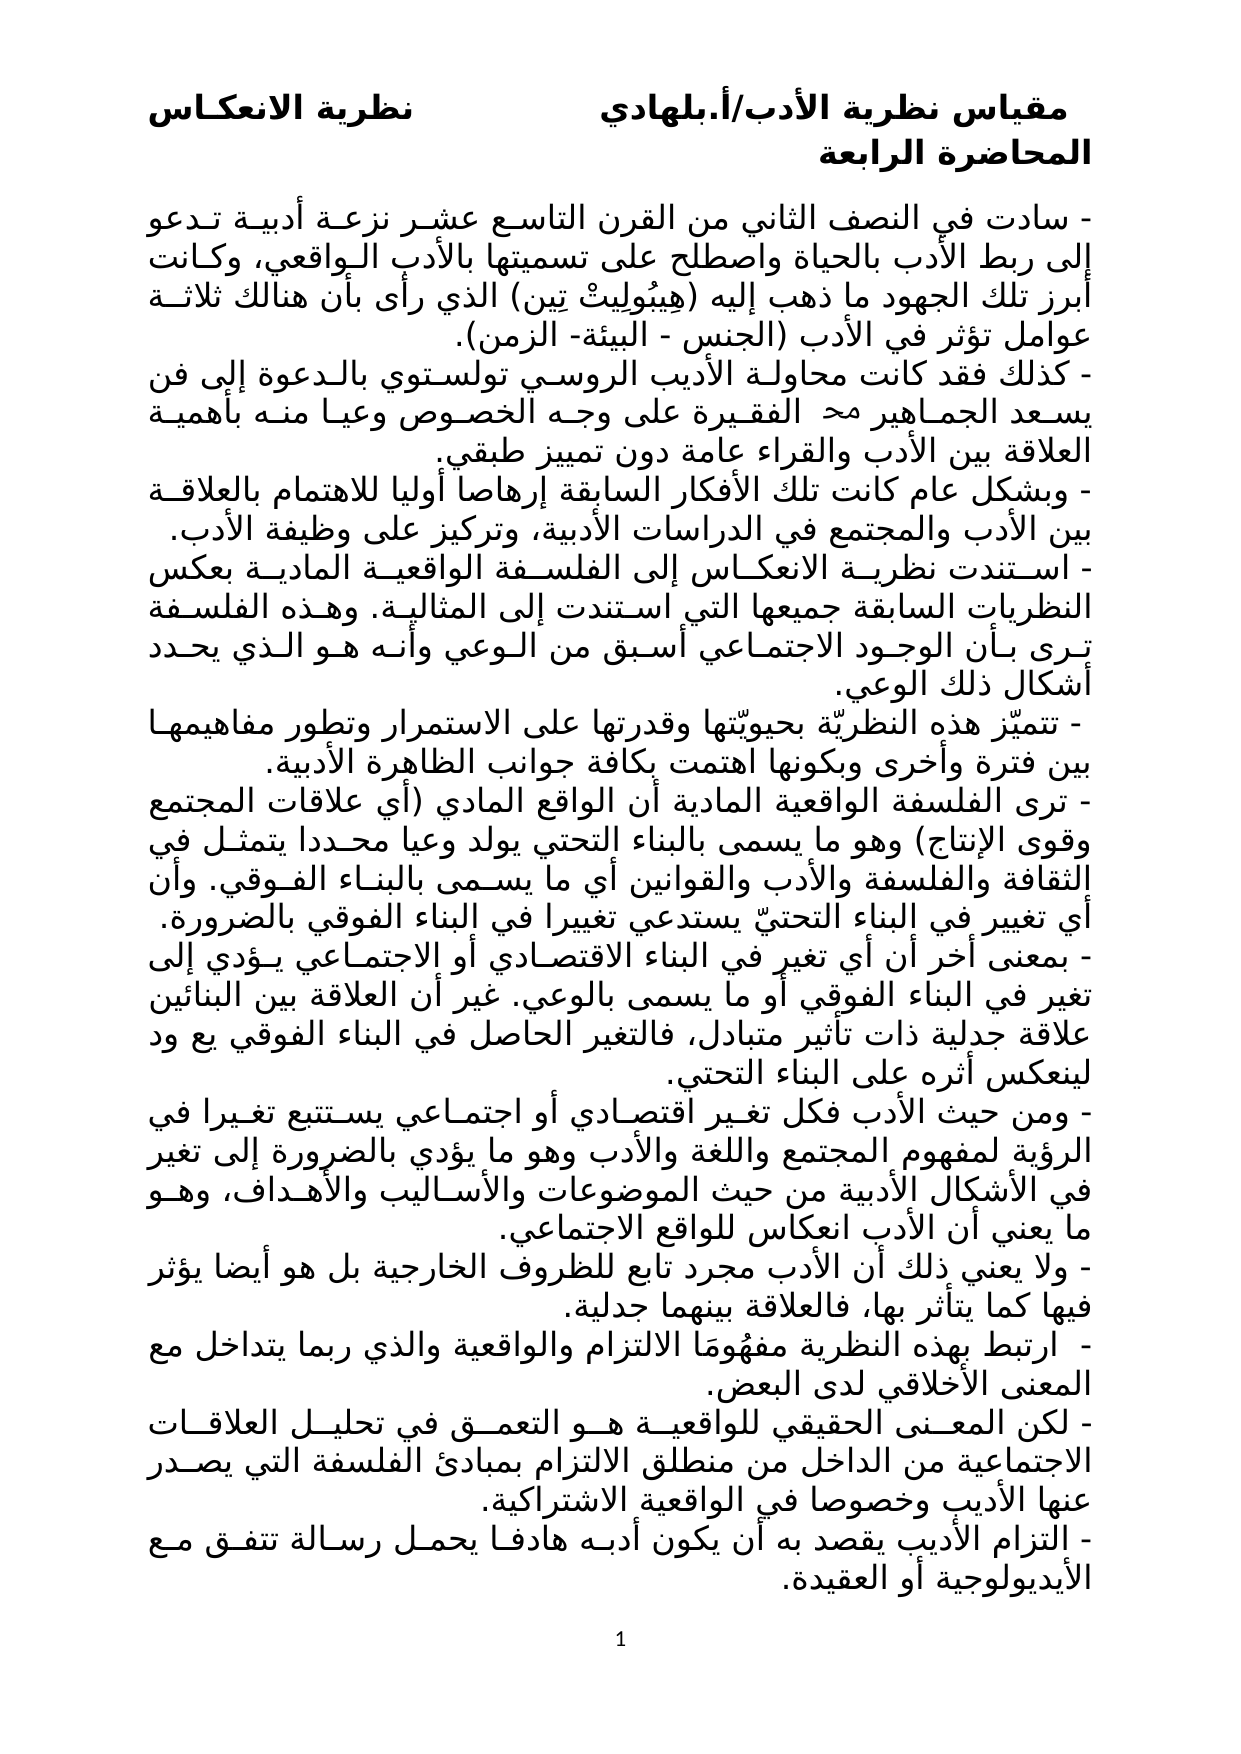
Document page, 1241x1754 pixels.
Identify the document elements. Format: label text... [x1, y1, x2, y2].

text - التزام الأديب يقصد به أن يكون أدبه هادفا يحمل رسالة تتفق مع الأيديولوجية أو العقيدة. [148, 1520, 1093, 1597]
text - كذلك فقد كانت محاولة الأديب الروسي تولستوي بالدعوة إلى فن يسعد الجماهير ﳏ الفقيرة على وجه الخصوص وعيا منه بأهمية العلاقة بين الأدب والقراء عامة دون تمييز طبقي. [148, 354, 1093, 471]
text مقياس نظرية الأدب/أ.بلهادي نظرية الانعكاس المحاضرة الرابعة [148, 89, 1093, 172]
text - ترى الفلسفة الواقعية المادية أن الواقع المادي (أي علاقات المجتمع وقوى الإنتاج) وهو ما يسمى بالبناء التحتي يولد وعيا محددا يتمثل في الثقافة والفلسفة والأدب والقوانين أي ما يسمى بالبناء الفوقي. وأن أي تغيير في البناء التحتيّ يستدعي تغييرا في البناء الفوقي بالضرورة. [148, 781, 1093, 937]
text - بمعنى أخر أن أي تغير في البناء الاقتصادي أو الاجتماعي يؤدي إلى تغير في البناء الفوقي أو ما يسمى بالوعي. غير أن العلاقة بين البنائين علاقة جدلية ذات تأثير متبادل، فالتغير الحاصل في البناء الفوقي يع ود لينعكس أثره على البناء التحتي. [148, 937, 1093, 1092]
text - تتميّز هذه النظريّة بحيويّتها وقدرتها على الاستمرار وتطور مفاهيمها بين فترة وأخرى وبكونها اهتمت بكافة جوانب الظاهرة الأدبية. [148, 704, 1093, 781]
text - ارتبط بهذه النظرية مفهُومَا الالتزام والواقعية والذي ربما يتداخل مع المعنى الأخلاقي لدى البعض. [148, 1325, 1093, 1403]
text - وبشكل عام كانت تلك الأفكار السابقة إرهاصا أوليا للاهتمام بالعلاقة بين الأدب والمجتمع في الدراسات الأدبية، وتركيز على وظيفة الأدب. [148, 471, 1093, 548]
text - سادت في النصف الثاني من القرن التاسع عشر نزعة أدبية تدعو إلى ربط الأدب بالحياة واصطلح على تسميتها بالأدب الواقعي، وكانت أبرز تلك الجهود ما ذهب إليه (هِيبُولِيتْ تِين) الذي رأى بأن هنالك ثلاثة عوامل تؤثر في الأدب (الجنس - البيئة- الزمن). [148, 199, 1093, 354]
text - استندت نظرية الانعكاس إلى الفلسفة الواقعية المادية بعكس النظريات السابقة جميعها التي استندت إلى المثالية. وهذه الفلسفة ترى بأن الوجود الاجتماعي أسبق من الوعي وأنه هو الذي يحدد أشكال ذلك الوعي. [148, 548, 1093, 704]
text - لكن المعنى الحقيقي للواقعية هو التعمق في تحليل العلاقات الاجتماعية من الداخل من منطلق الالتزام بمبادئ الفلسفة التي يصدر عنها الأديب وخصوصا في الواقعية الاشتراكية. [148, 1403, 1093, 1520]
text - ومن حيث الأدب فكل تغير اقتصادي أو اجتماعي يستتبع تغيرا في الرؤية لمفهوم المجتمع واللغة والأدب وهو ما يؤدي بالضرورة إلى تغير في الأشكال الأدبية من حيث الموضوعات والأساليب والأهداف، وهو ما يعني أن الأدب انعكاس للواقع الاجتماعي. [148, 1092, 1093, 1248]
text - ولا يعني ذلك أن الأدب مجرد تابع للظروف الخارجية بل هو أيضا يؤثر فيها كما يتأثر بها، فالعلاقة بينهما جدلية. [148, 1248, 1093, 1325]
